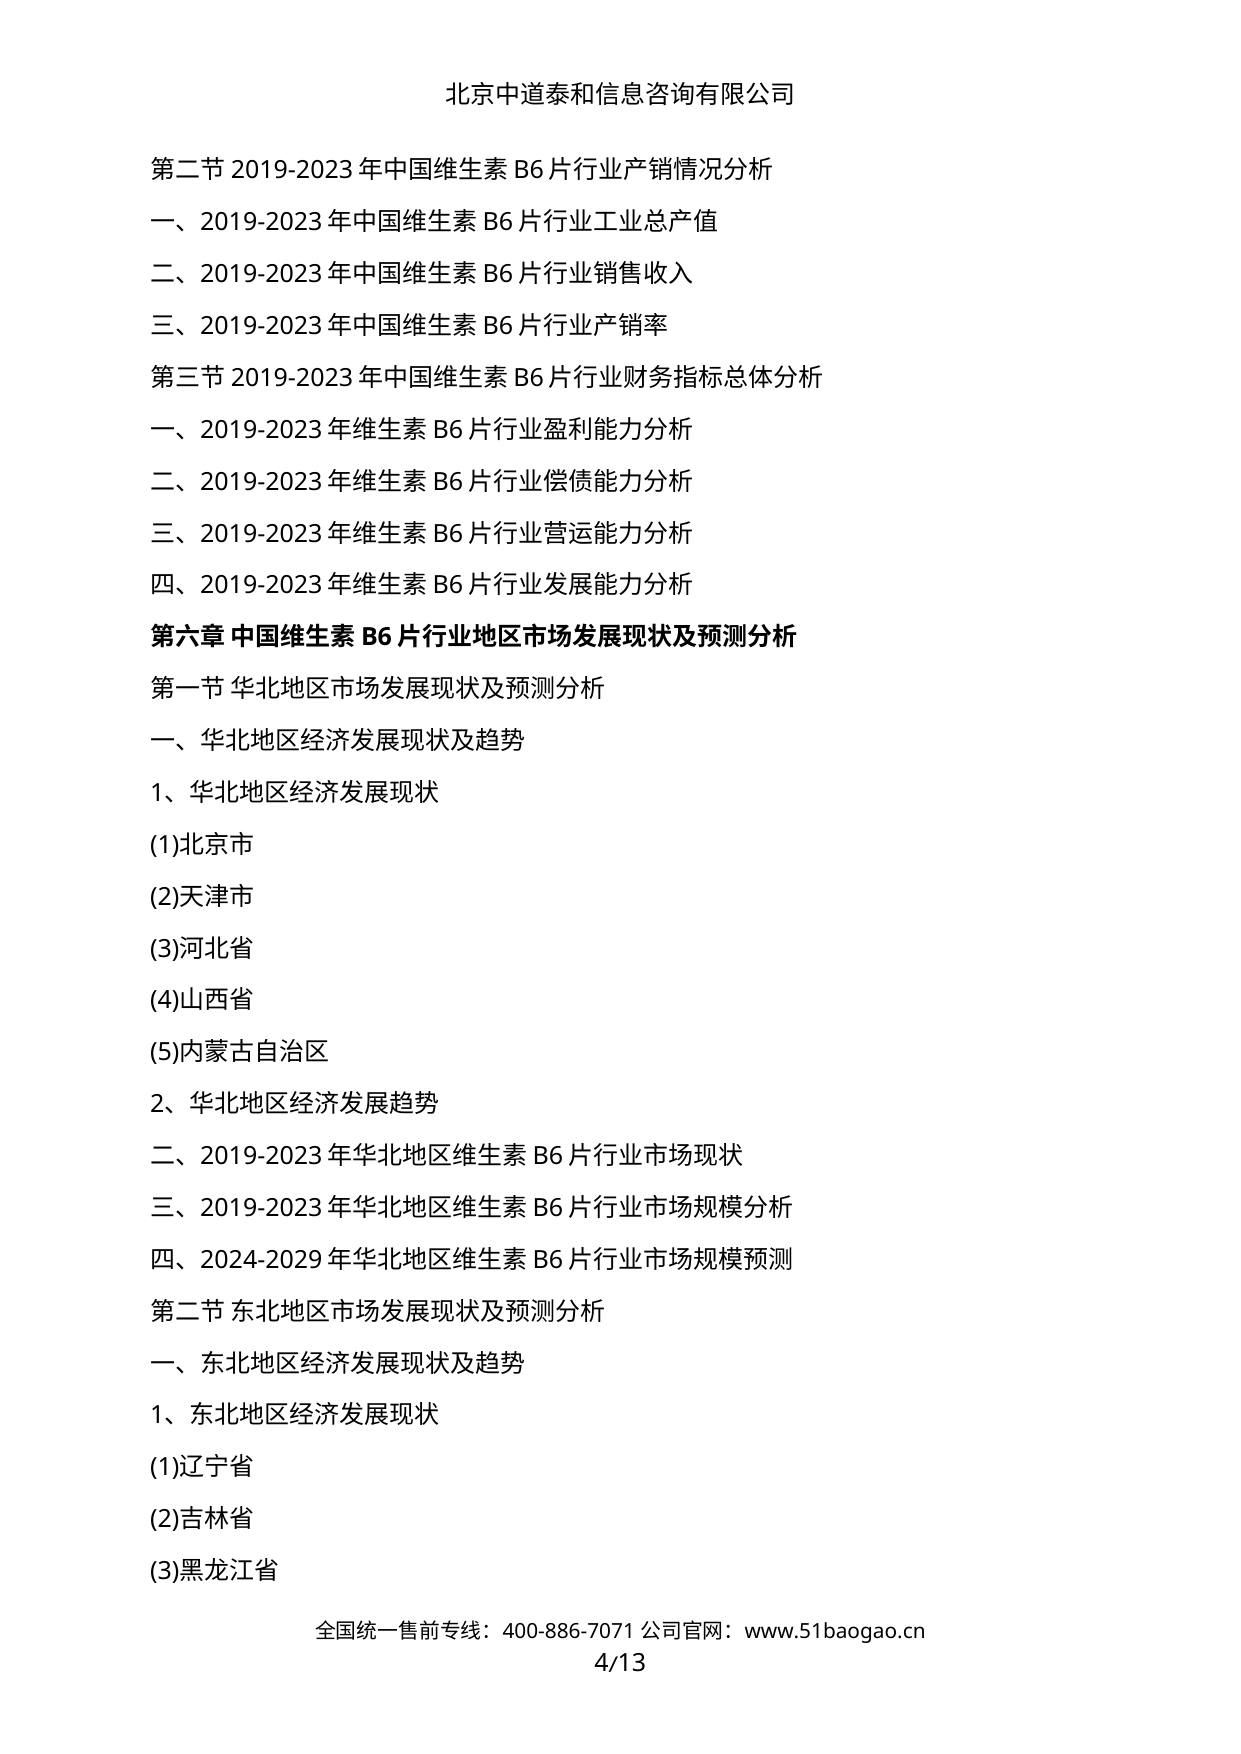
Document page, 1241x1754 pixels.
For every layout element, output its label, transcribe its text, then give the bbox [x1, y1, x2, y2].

text 一、2019-2023年中国维生素B6片行业工业总产值 [150, 202, 1090, 238]
text 1、华北地区经济发展现状 [150, 772, 1090, 809]
text 二、2019-2023年华北地区维生素B6片行业市场现状 [150, 1136, 1090, 1172]
text 二、2019-2023年中国维生素B6片行业销售收入 [150, 254, 1090, 290]
text 一、华北地区经济发展现状及趋势 [150, 721, 1090, 757]
text 第二节 东北地区市场发展现状及预测分析 [150, 1291, 1090, 1327]
text 第二节 2019-2023年中国维生素B6片行业产销情况分析 [150, 150, 1090, 186]
text (1)北京市 [150, 824, 1090, 861]
text (3)河北省 [150, 928, 1090, 964]
text (5)内蒙古自治区 [150, 1032, 1090, 1068]
text (3)黑龙江省 [150, 1551, 1090, 1587]
text 2、华北地区经济发展趋势 [150, 1084, 1090, 1120]
text 第三节 2019-2023年中国维生素B6片行业财务指标总体分析 [150, 357, 1090, 394]
text (2)天津市 [150, 876, 1090, 912]
text 第一节 华北地区市场发展现状及预测分析 [150, 669, 1090, 705]
text 三、2019-2023年华北地区维生素B6片行业市场规模分析 [150, 1187, 1090, 1224]
text 四、2019-2023年维生素B6片行业发展能力分析 [150, 565, 1090, 601]
text 一、东北地区经济发展现状及趋势 [150, 1343, 1090, 1379]
text 三、2019-2023年中国维生素B6片行业产销率 [150, 306, 1090, 342]
text 第六章 中国维生素B6片行业地区市场发展现状及预测分析 [150, 617, 1090, 653]
text (1)辽宁省 [150, 1447, 1090, 1483]
text (4)山西省 [150, 980, 1090, 1016]
text 四、2024-2029年华北地区维生素B6片行业市场规模预测 [150, 1239, 1090, 1276]
text (2)吉林省 [150, 1499, 1090, 1535]
text 一、2019-2023年维生素B6片行业盈利能力分析 [150, 409, 1090, 446]
text 三、2019-2023年维生素B6片行业营运能力分析 [150, 513, 1090, 549]
text 1、东北地区经济发展现状 [150, 1395, 1090, 1431]
text 二、2019-2023年维生素B6片行业偿债能力分析 [150, 461, 1090, 497]
